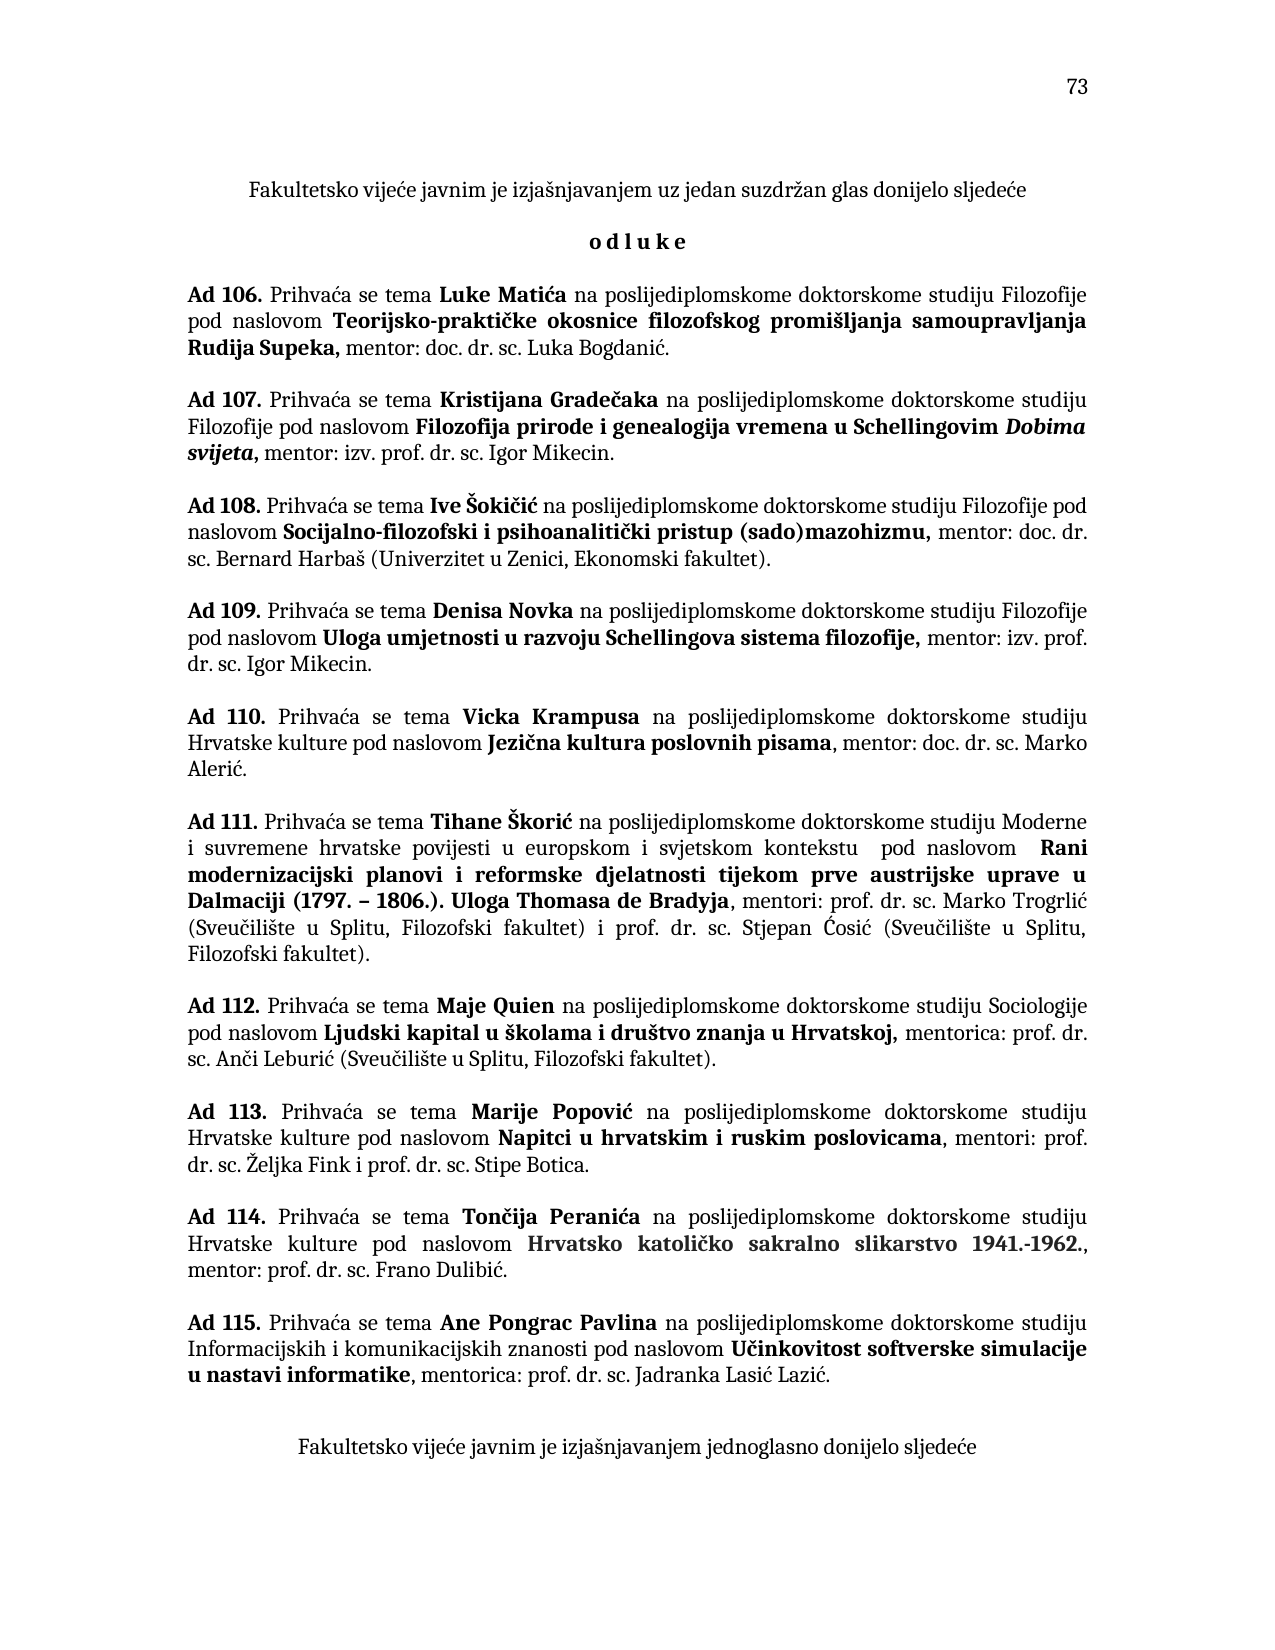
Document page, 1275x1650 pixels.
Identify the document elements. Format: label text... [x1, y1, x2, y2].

text Ad 114. Prihvaća se tema Tončija Peranića na poslijediplomskome doktorskome studiju Hrvatske kulture pod naslovom Hrvatsko katoličko sakralno slikarstvo 1941.-1962., mentor: prof. dr. sc. Frano Dulibić. [187, 1204, 1088, 1283]
text Ad 107. Prihvaća se tema Kristijana Gradečaka na poslijediplomskome doktorskome studiju Filozofije pod naslovom Filozofija prirode i genealogija vremena u Schellingovim Dobima svijeta, mentor: izv. prof. dr. sc. Igor Mikecin. [187, 387, 1088, 466]
text Ad 115. Prihvaća se tema Ane Pongrac Pavlina na poslijediplomskome doktorskome studiju Informacijskih i komunikacijskih znanosti pod naslovom Učinkovitost softverske simulacije u nastavi informatike, mentorica: prof. dr. sc. Jadranka Lasić Lazić. [187, 1309, 1088, 1389]
text Ad 110. Prihvaća se tema Vicka Krampusa na poslijediplomskome doktorskome studiju Hrvatske kulture pod naslovom Jezična kultura poslovnih pisama, mentor: doc. dr. sc. Marko Alerić. [187, 703, 1088, 782]
text o d l u k e [187, 229, 1088, 255]
text Ad 112. Prihvaća se tema Maje Quien na poslijediplomskome doktorskome studiju Sociologije pod naslovom Ljudski kapital u školama i društvo znanja u Hrvatskoj, mentorica: prof. dr. sc. Anči Leburić (Sveučilište u Splitu, Filozofski fakultet). [187, 993, 1088, 1072]
text Ad 109. Prihvaća se tema Denisa Novka na poslijediplomskome doktorskome studiju Filozofije pod naslovom Uloga umjetnosti u razvoju Schellingova sistema filozofije, mentor: izv. prof. dr. sc. Igor Mikecin. [187, 598, 1088, 677]
text Fakultetsko vijeće javnim je izjašnjavanjem jednoglasno donijelo sljedeće [187, 1434, 1088, 1460]
text Ad 108. Prihvaća se tema Ive Šokičić na poslijediplomskome doktorskome studiju Filozofije pod naslovom Socijalno-filozofski i psihoanalitički pristup (sado)mazohizmu, mentor: doc. dr. sc. Bernard Harbaš (Univerzitet u Zenici, Ekonomski fakultet). [187, 493, 1088, 572]
text Ad 111. Prihvaća se tema Tihane Škorić na poslijediplomskome doktorskome studiju Moderne i suvremene hrvatske povijesti u europskom i svjetskom kontekstu pod naslovom Rani modernizacijski planovi i reformske djelatnosti tijekom prve austrijske uprave u Dalmaciji (1797. – 1806.). Uloga Thomasa de Bradyja, mentori: prof. dr. sc. Marko Trogrlić (Sveučilište u Splitu, Filozofski fakultet) i prof. dr. sc. Stjepan Ćosić (Sveučilište u Splitu, Filozofski fakultet). [187, 809, 1088, 967]
text Fakultetsko vijeće javnim je izjašnjavanjem uz jedan suzdržan glas donijelo sljedeće [187, 176, 1088, 203]
text Ad 113. Prihvaća se tema Marije Popović na poslijediplomskome doktorskome studiju Hrvatske kulture pod naslovom Napitci u hrvatskim i ruskim poslovicama, mentori: prof. dr. sc. Željka Fink i prof. dr. sc. Stipe Botica. [187, 1099, 1088, 1178]
text Ad 106. Prihvaća se tema Luke Matića na poslijediplomskome doktorskome studiju Filozofije pod naslovom Teorijsko-praktičke okosnice filozofskog promišljanja samoupravljanja Rudija Supeka, mentor: doc. dr. sc. Luka Bogdanić. [187, 282, 1088, 361]
